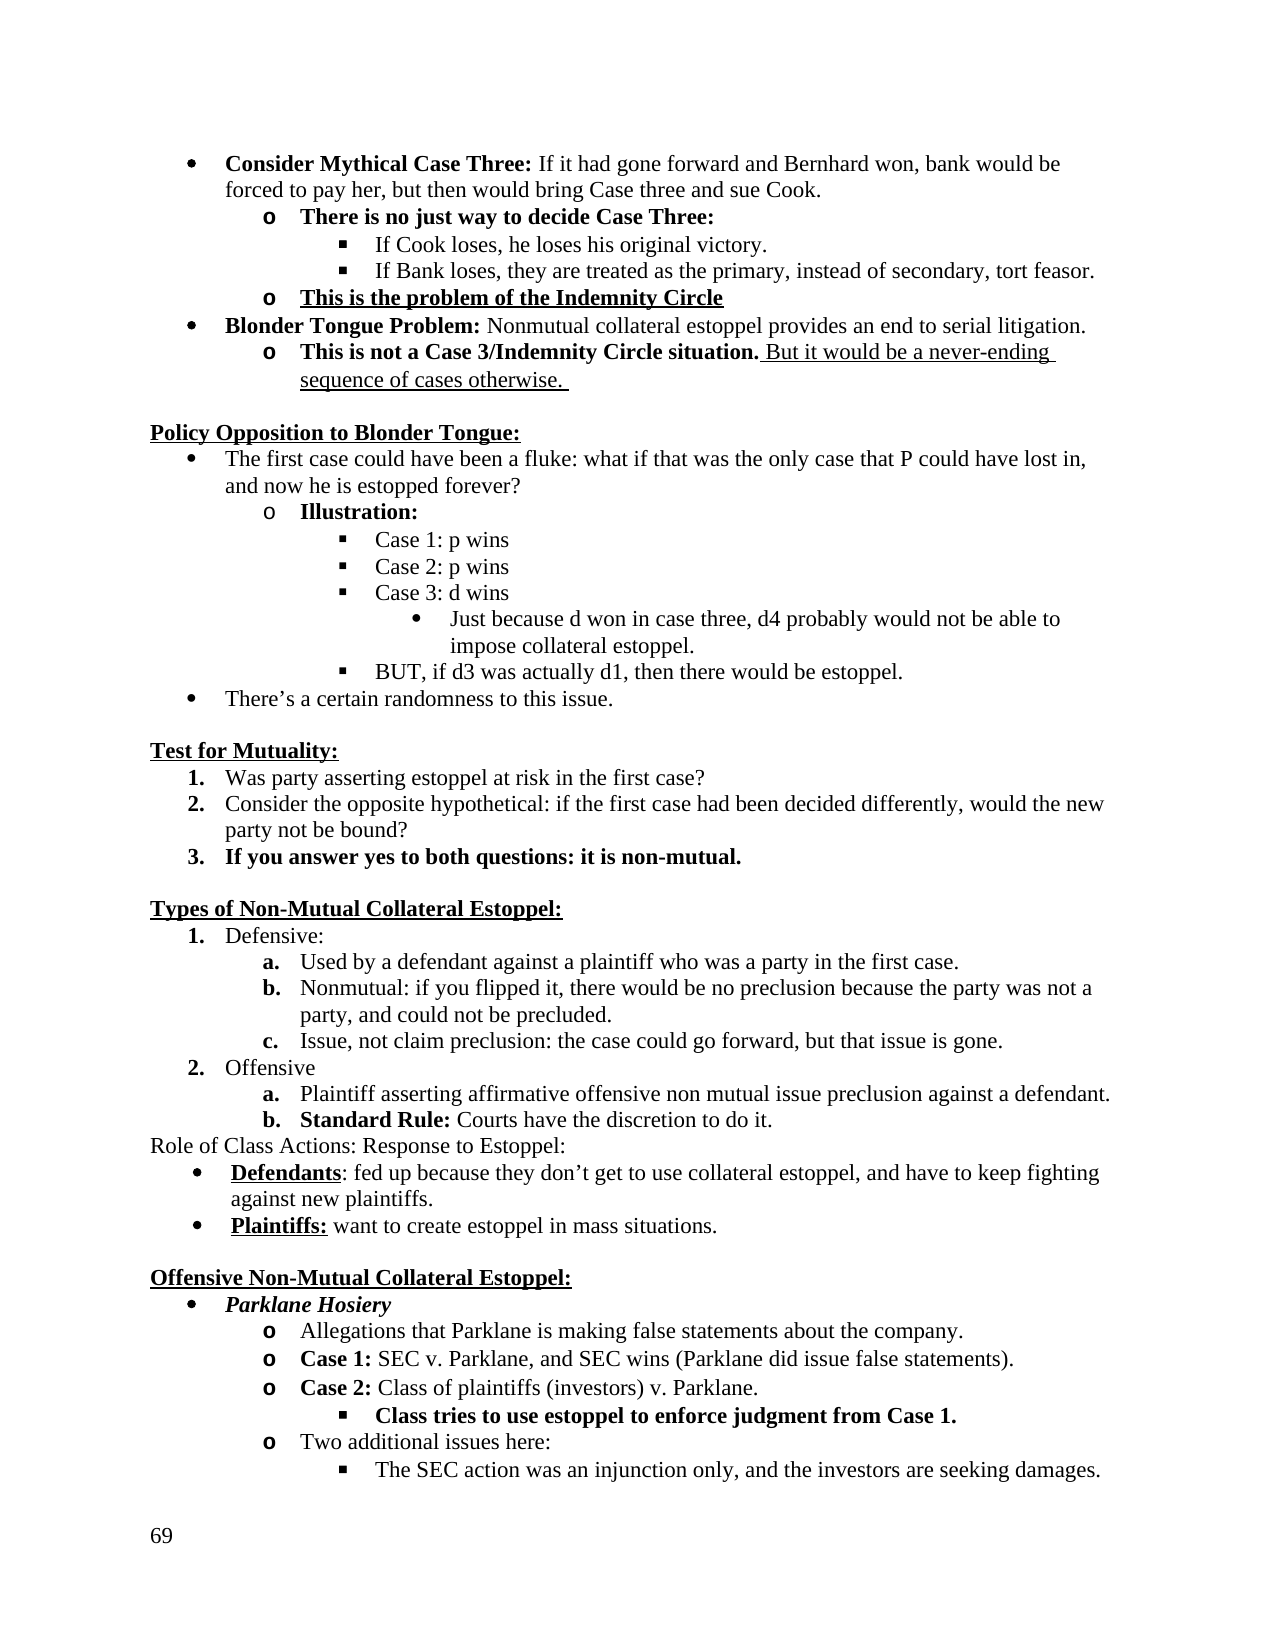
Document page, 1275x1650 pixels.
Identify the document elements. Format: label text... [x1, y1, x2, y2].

list Plaintiff asserting affirmative offensive non mutual issue preclusion against a defendant. [262, 1324, 1125, 1351]
list If Bank loses, they are treated as the primary, instead of secondary, tort feasor. [337, 502, 1125, 528]
list The first case could have been a fluke: what if that was the only case that P could have lost in, and now he is estopped forever? [187, 690, 1125, 743]
list If you answer yes to both questions: it is non-mutual. [187, 1087, 1125, 1114]
list Case 1: P sues D, but D wins. [262, 178, 1125, 206]
list Defensive: [187, 1166, 1125, 1193]
list There’s a certain randomness to this issue. [187, 929, 1125, 956]
list Case 2: P sues D2, but D2 shoots back with collateral estoppel. [262, 206, 1125, 235]
list In mismatched cases, where one very powerful litigant can keep litigating over and over again, the only way to stop is to preclude him. [337, 263, 1125, 316]
list BUT, if d3 was actually d1, then there would be estoppel. [337, 903, 1125, 929]
list Just because d won in case three, d4 probably would not be able to impose collateral estoppel. [412, 850, 1125, 903]
list Issue, not claim preclusion: the case could go forward, but that issue is gone. [262, 1272, 1125, 1298]
text Policy Opposition to Blonder Tongue: [150, 664, 1125, 690]
list There is no just way to decide Case Three: [262, 447, 1125, 476]
list Was party asserting estoppel at risk in the first case? [187, 1008, 1125, 1035]
list Plaintiffs: want to create estoppel in mass situations. [193, 1456, 1125, 1483]
text Test for Mutuality: [150, 982, 1125, 1008]
list Consider Mythical Case Three: If it had gone forward and Bernhard won, bank would be forced to pay her, but then would bring Case three and sue Cook. [187, 395, 1125, 447]
list Case 3: d wins [337, 824, 1125, 850]
list Holding: Plaintiff can be precluded by D2, even though D2 was not part of the first case. [262, 235, 1125, 263]
list Nonmutual: if you flipped it, there would be no preclusion because the party was not a party, and could not be precluded. [262, 1219, 1125, 1272]
list Case 2: p wins [337, 797, 1125, 824]
list If Cook loses, he loses his original victory. [337, 476, 1125, 502]
text Types of Non-Mutual Collateral Estoppel: [150, 1140, 1125, 1166]
list Blonder Tongue Problem: Nonmutual collateral estoppel provides an end to serial litigation. [187, 557, 1125, 583]
list Offensive [187, 1298, 1125, 1324]
list Used by a defendant against a plaintiff who was a party in the first case. [262, 1193, 1125, 1219]
list This is the problem of the Indemnity Circle [262, 528, 1125, 557]
list This is not a Case 3/Indemnity Circle situation. But it would be a never-ending sequence of cases otherwise. [262, 583, 1125, 637]
list Case 1: p wins [337, 771, 1125, 797]
list Consider the opposite hypothetical: if the first case had been decided differently, would the new party not be bound? [187, 1035, 1125, 1087]
text Role of Class Actions: Response to Estoppel: [150, 1377, 1125, 1404]
list Illustration: [262, 743, 1125, 771]
list Defendants: fed up because they don’t get to use collateral estoppel, and have to keep fighting against new plaintiffs. [193, 1404, 1125, 1456]
list Patent litigation case: P claims to own patent, and says smaller people are violating it. [262, 150, 1125, 178]
text Policy Rationales for Non-Mutuality: [150, 368, 1125, 395]
list Result: Overthrows mutuality all together. [337, 316, 1125, 342]
list Standard Rule: Courts have the discretion to do it. [262, 1351, 1125, 1377]
